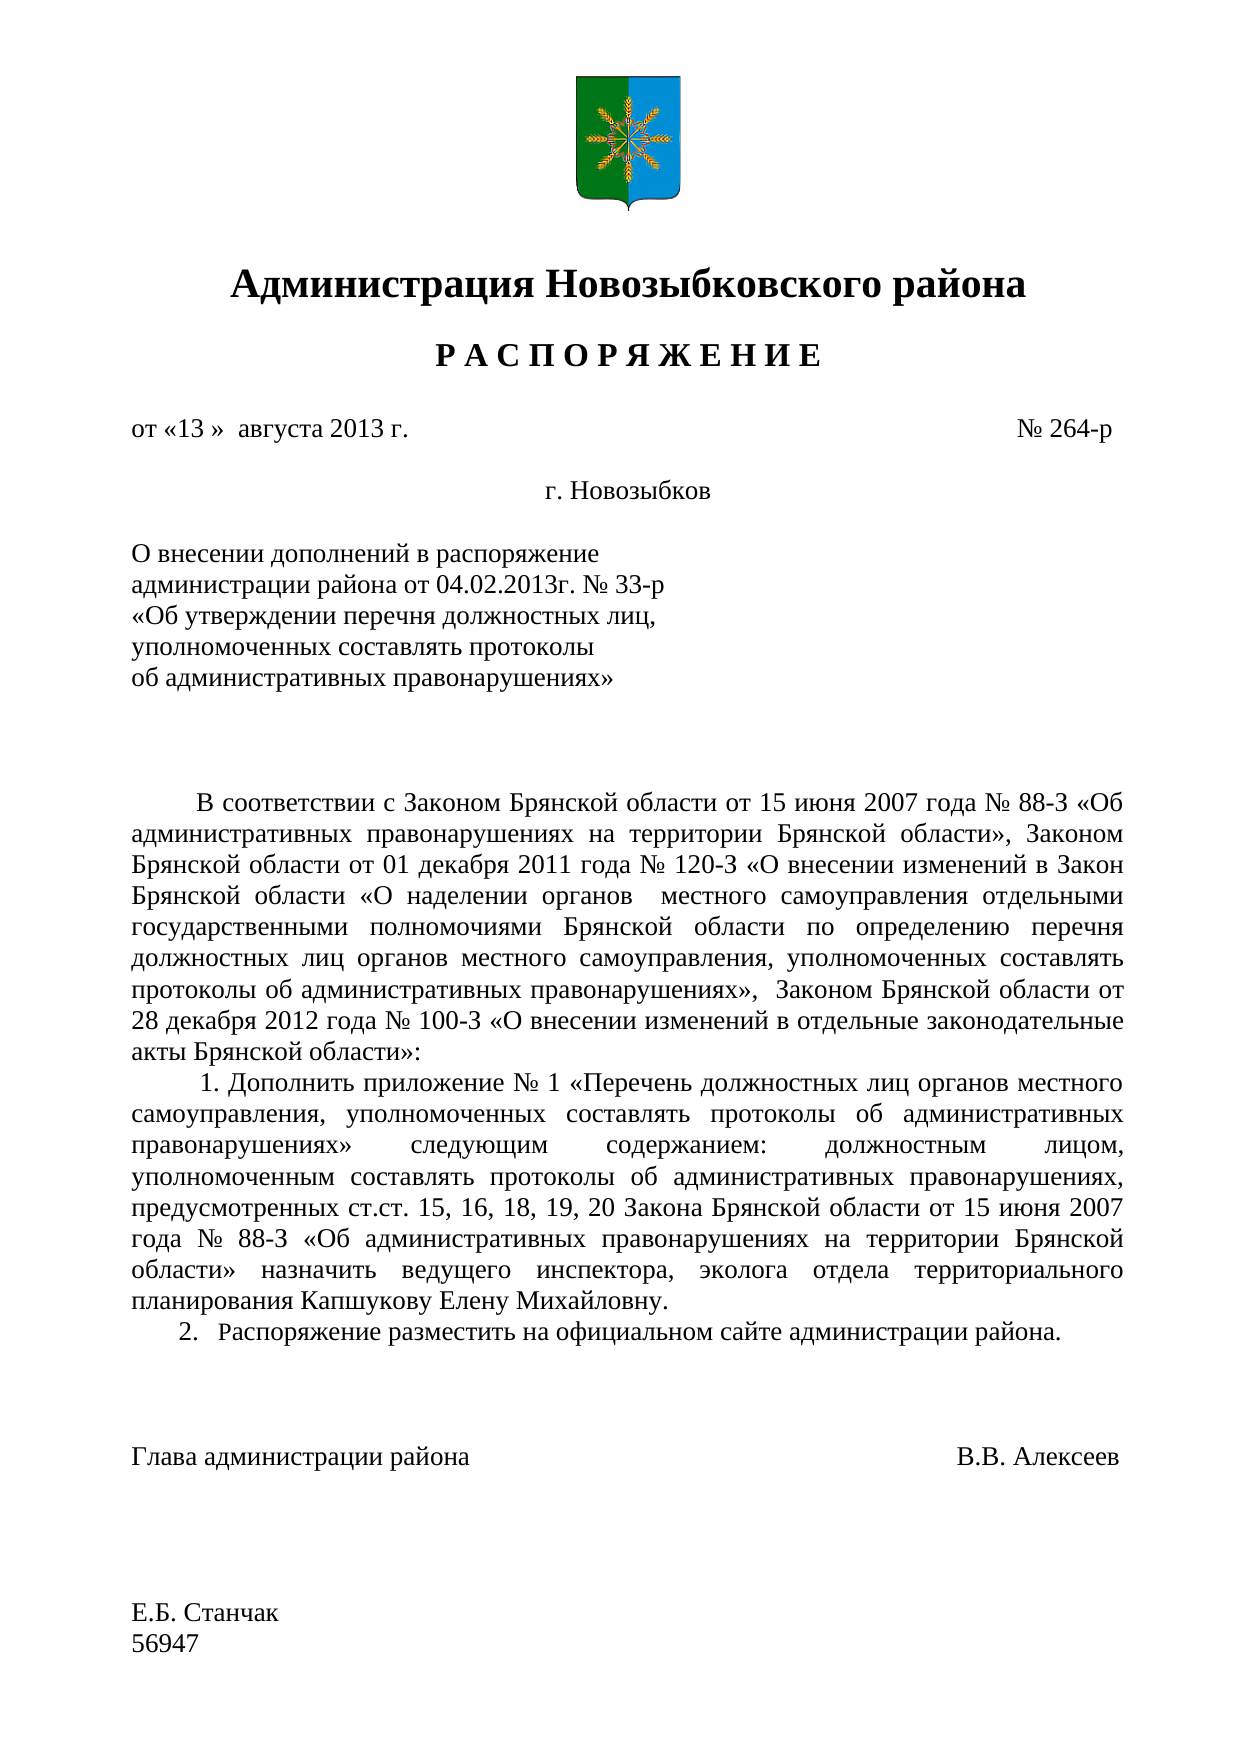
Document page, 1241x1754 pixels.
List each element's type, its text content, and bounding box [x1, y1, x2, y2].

text Р А С П О Р Я Ж Е Н И Е [131, 335, 1125, 374]
text 1. Дополнить приложение № 1 «Перечень должностных лиц органов местного самоуправления, уполномоченных составлять протоколы об административных правонарушениях» следующим содержанием: должностным лицом, уполномоченным составлять протоколы об административных правонарушениях, предусмотренных ст.ст. 15, 16, 18, 19, 20 Закона Брянской области от 15 июня 2007 года № 88-З «Об административных правонарушениях на территории Брянской области» назначить ведущего инспектора, эколога отдела территориального планирования Капшукову Елену Михайловну. [131, 1066, 1125, 1315]
text Е.Б. Станчак [131, 1596, 1125, 1627]
text 2. Распоряжение разместить на официальном сайте администрации района. [131, 1315, 1125, 1346]
text об административных правонарушениях» [131, 661, 1125, 692]
text В соответствии с Законом Брянской области от 15 июня 2007 года № 88-З «Об административных правонарушениях на территории Брянской области», Законом Брянской области от 01 декабря 2011 года № 120-З «О внесении изменений в Закон Брянской области «О наделении органов местного самоуправления отдельными государственными полномочиями Брянской области по определению перечня должностных лиц органов местного самоуправления, уполномоченных составлять протоколы об административных правонарушениях», Законом Брянской области от 28 декабря 2012 года № 100-З «О внесении изменений в отдельные законодательные акты Брянской области»: [131, 786, 1125, 1066]
text от «13 » августа 2013 г. № 264-р [131, 412, 1125, 443]
text О внесении дополнений в распоряжение [131, 537, 1125, 568]
text Администрация Новозыбковского района [131, 259, 1125, 307]
text 56947 [131, 1627, 1125, 1658]
picture [575, 75, 681, 211]
text г. Новозыбков [131, 474, 1125, 506]
text администрации района от 04.02.2013г. № 33-р [131, 568, 1125, 599]
text уполномоченных составлять протоколы [131, 630, 1125, 661]
text «Об утверждении перечня должностных лиц, [131, 599, 1125, 630]
text Глава администрации района В.В. Алексеев [131, 1440, 1125, 1471]
